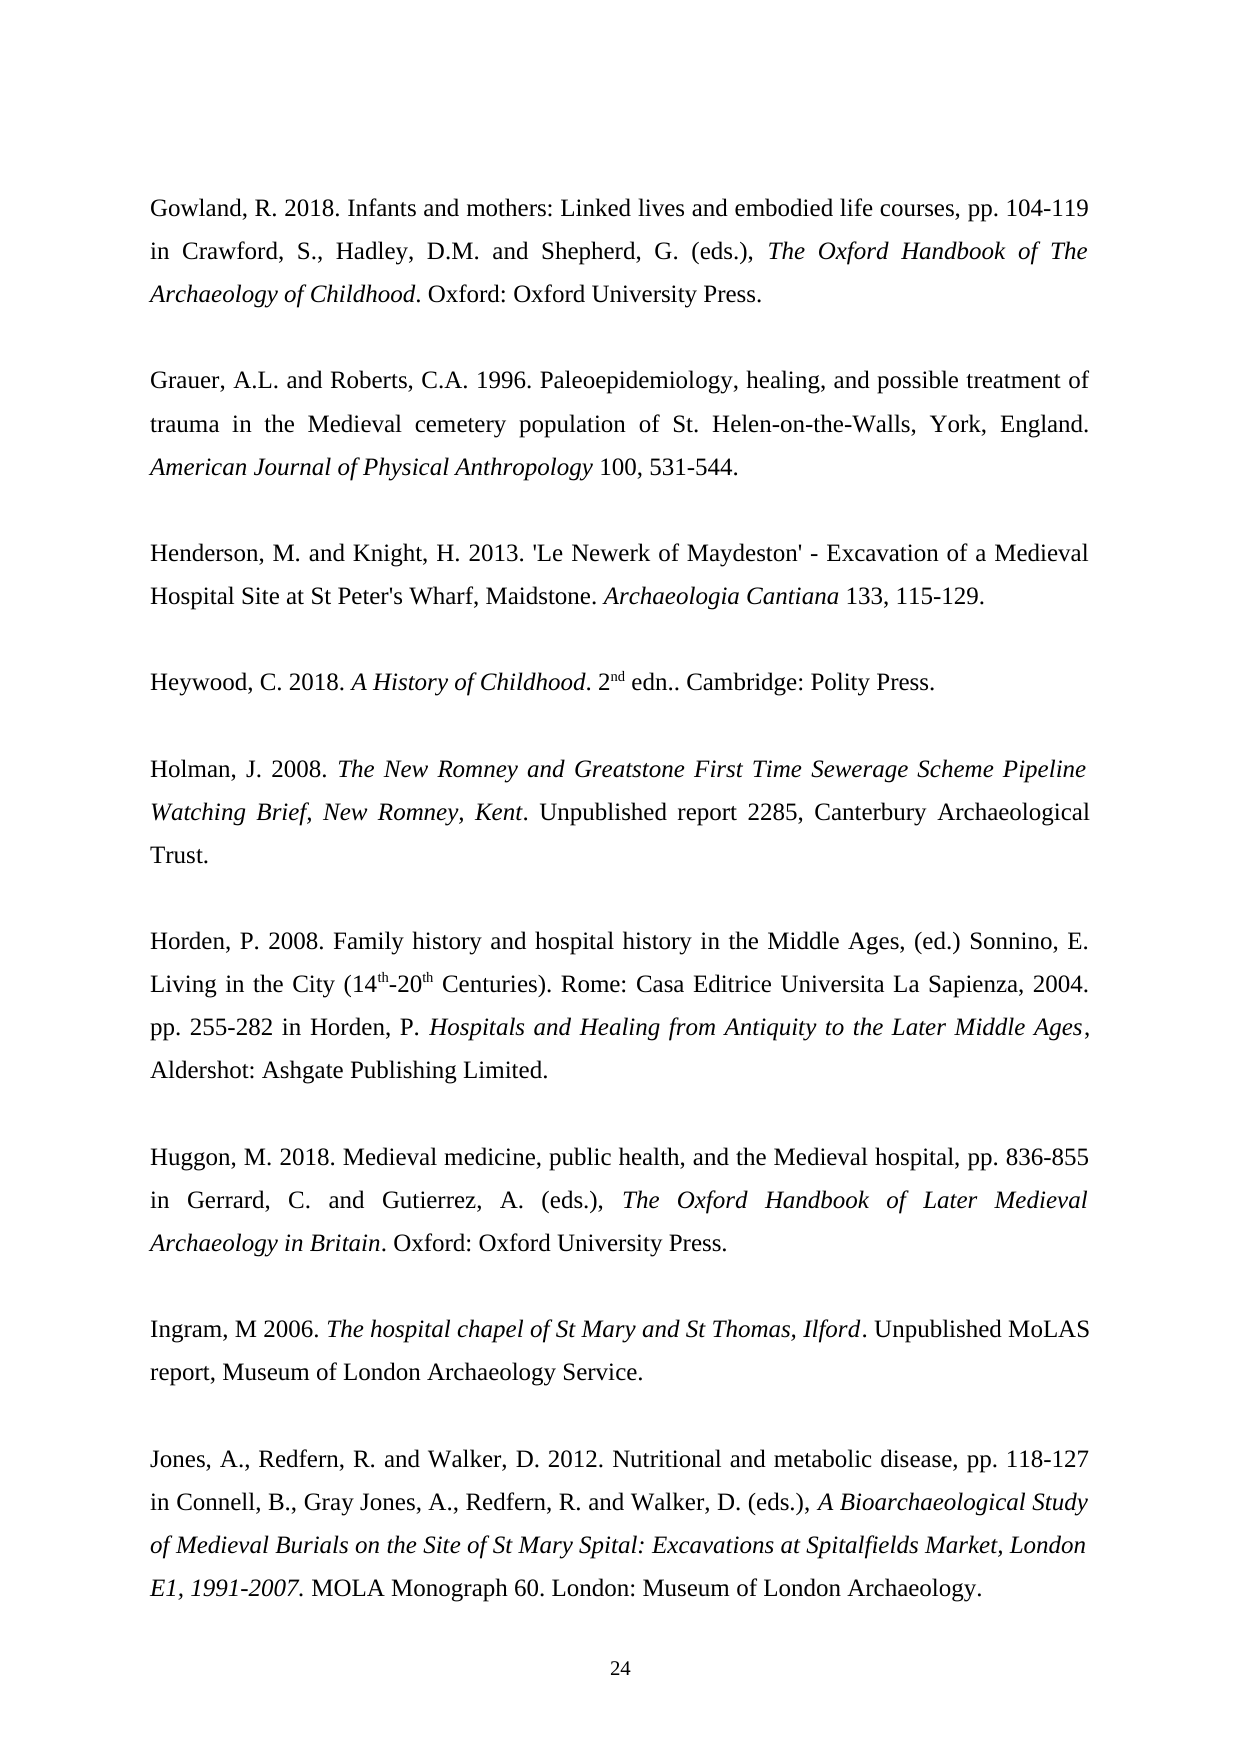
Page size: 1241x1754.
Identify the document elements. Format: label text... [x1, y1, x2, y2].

text Horden, P. 2008. Family history and hospital history in the Middle Ages, (ed.) Sonnino, E. Living in the City (14th-20th Centuries). Rome: Casa Editrice Universita La Sapienza, 2004. pp. 255-282 in Horden, P. Hospitals and Healing from Antiquity to the Later Middle Ages, Aldershot: Ashgate Publishing Limited. [150, 926, 1090, 1084]
text Gowland, R. 2018. Infants and mothers: Linked lives and embodied life courses, pp. 104-119 in Crawford, S., Hadley, D.M. and Shepherd, G. (eds.), The Oxford Handbook of The Archaeology of Childhood. Oxford: Oxford University Press. [150, 193, 1090, 308]
text Henderson, M. and Knight, H. 2013. 'Le Newerk of Maydeston' - Excavation of a Medieval Hospital Site at St Peter's Wharf, Maidstone. Archaeologia Cantiana 133, 115-129. [150, 538, 1090, 610]
text Jones, A., Redfern, R. and Walker, D. 2012. Nutritional and metabolic disease, pp. 118-127 in Connell, B., Gray Jones, A., Redfern, R. and Walker, D. (eds.), A Bioarchaeological Study of Medieval Burials on the Site of St Mary Spital: Excavations at Spitalfields Market, London E1, 1991-2007. MOLA Monograph 60. London: Museum of London Archaeology. [150, 1444, 1090, 1602]
text Heywood, C. 2018. A History of Childhood. 2nd edn.. Cambridge: Polity Press. [150, 667, 1090, 696]
text Grauer, A.L. and Roberts, C.A. 1996. Paleoepidemiology, healing, and possible treatment of trauma in the Medieval cemetery population of St. Helen-on-the-Walls, York, England. American Journal of Physical Anthropology 100, 531-544. [150, 366, 1090, 481]
text Ingram, M 2006. The hospital chapel of St Mary and St Thomas, Ilford. Unpublished MoLAS report, Museum of London Archaeology Service. [150, 1314, 1090, 1386]
text Huggon, M. 2018. Medieval medicine, public health, and the Medieval hospital, pp. 836-855 in Gerrard, C. and Gutierrez, A. (eds.), The Oxford Handbook of Later Medieval Archaeology in Britain. Oxford: Oxford University Press. [150, 1142, 1090, 1257]
text Holman, J. 2008. The New Romney and Greatstone First Time Sewerage Scheme Pipeline Watching Brief, New Romney, Kent. Unpublished report 2285, Canterbury Archaeological Trust. [150, 754, 1090, 869]
